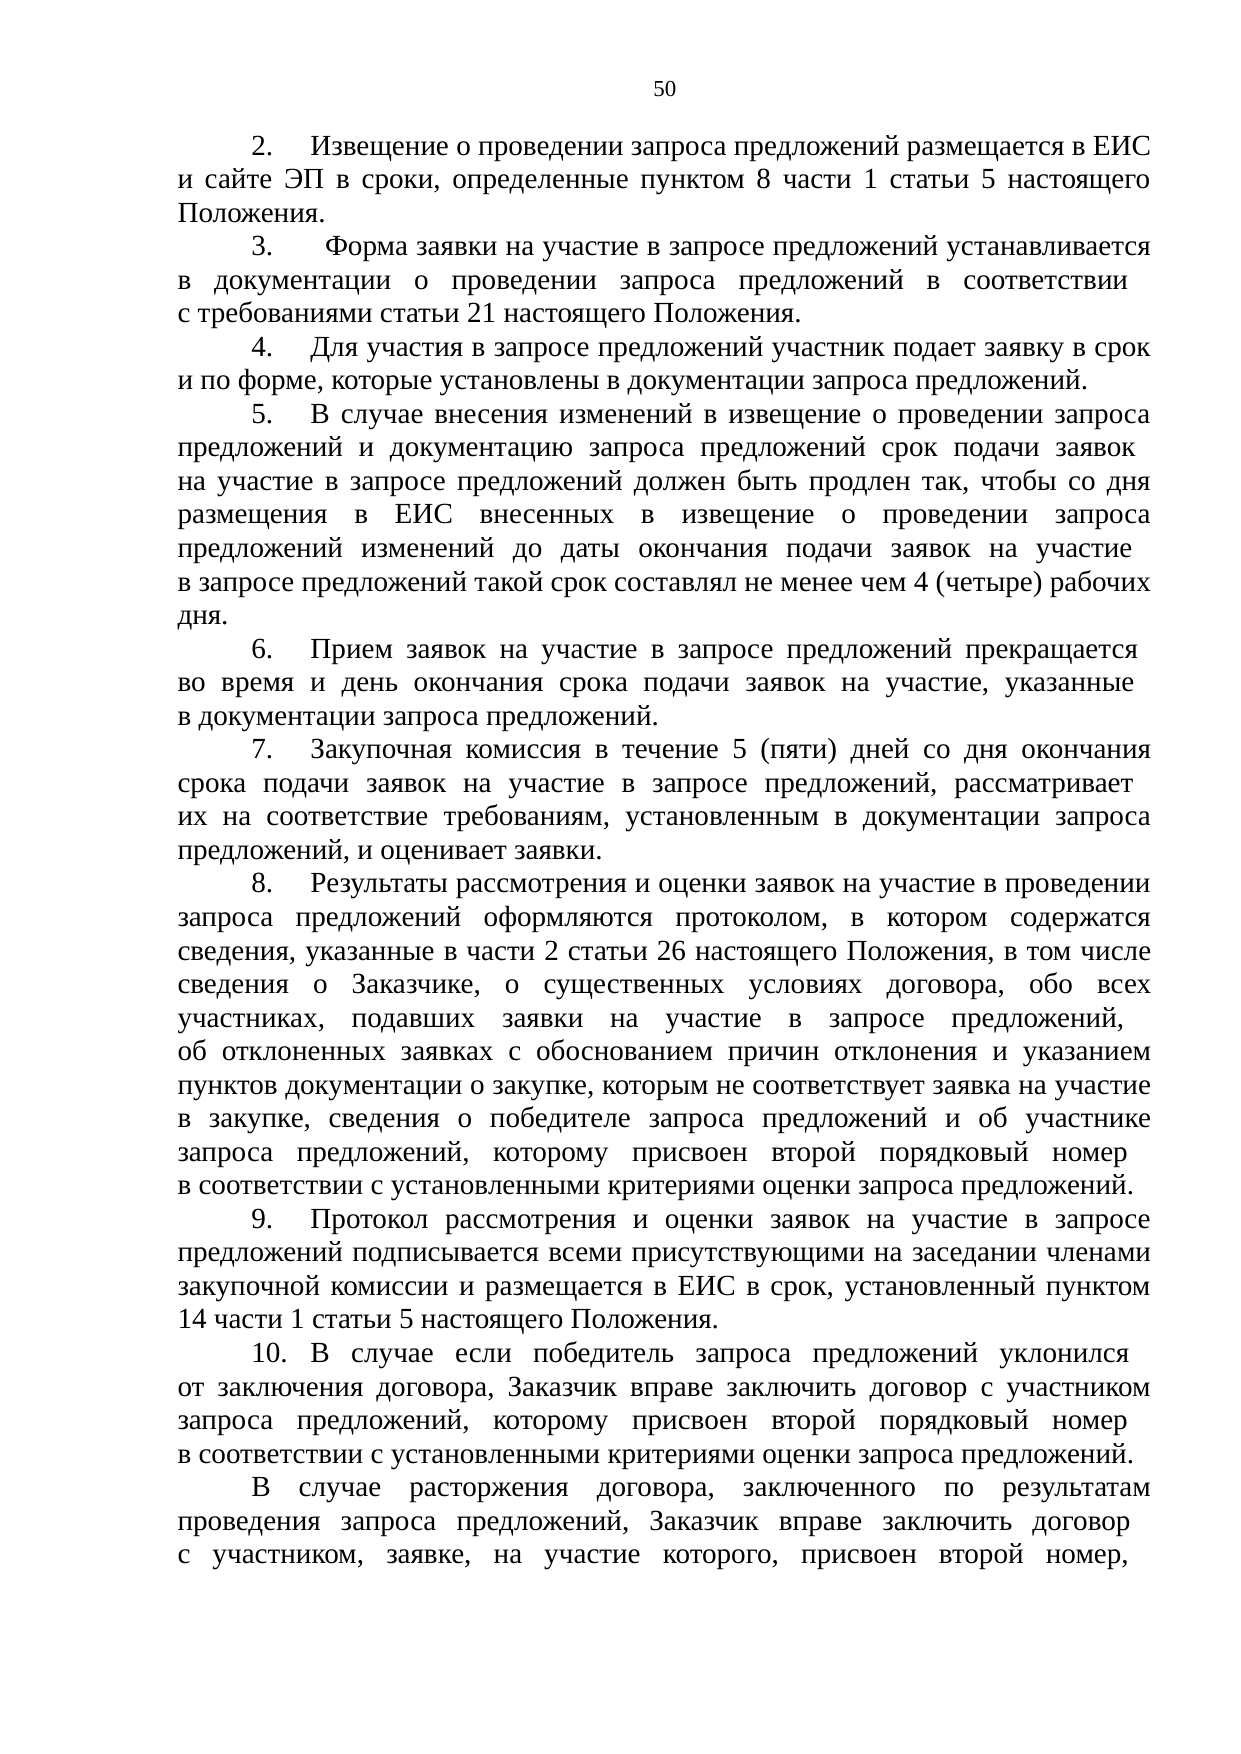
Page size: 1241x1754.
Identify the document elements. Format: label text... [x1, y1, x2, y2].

list Прием заявок на участие в запросе предложений прекращается во время и день окончания срока подачи заявок на участие, указанные в документации запроса предложений. [177, 631, 1152, 731]
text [177, 1469, 1152, 1570]
list Протокол рассмотрения и оценки заявок на участие в запросе предложений подписывается всеми присутствующими на заседании членами закупочной комиссии и размещается в ЕИС в срок, установленный пунктом 14 части 1 статьи 5 настоящего Положения. [177, 1201, 1152, 1335]
list Для участия в запросе предложений участник подает заявку в срок и по форме, которые установлены в документации запроса предложений. [177, 329, 1152, 396]
list Результаты рассмотрения и оценки заявок на участие в проведении запроса предложений оформляются протоколом, в котором содержатся сведения, указанные в части 2 статьи 26 настоящего Положения, в том числе сведения о Заказчике, о существенных условиях договора, обо всех участниках, подавших заявки на участие в запросе предложений, об отклоненных заявках с обоснованием причин отклонения и указанием пунктов документации о закупке, которым не соответствует заявка на участие в закупке, сведения о победителе запроса предложений и об участнике запроса предложений, которому присвоен второй порядковый номер в соответствии с установленными критериями оценки запроса предложений. [177, 866, 1152, 1201]
list Закупочная комиссия в течение 5 (пяти) дней со дня окончания срока подачи заявок на участие в запросе предложений, рассматривает их на соответствие требованиям, установленным в документации запроса предложений, и оценивает заявки. [177, 731, 1152, 866]
list В случае внесения изменений в извещение о проведении запроса предложений и документацию запроса предложений срок подачи заявок на участие в запросе предложений должен быть продлен так, чтобы со дня размещения в ЕИС внесенных в извещение о проведении запроса предложений изменений до даты окончания подачи заявок на участие в запросе предложений такой срок составлял не менее чем 4 (четыре) рабочих дня. [177, 396, 1152, 631]
list Форма заявки на участие в запросе предложений устанавливается в документации о проведении запроса предложений в соответствии с требованиями статьи 21 настоящего Положения. [177, 228, 1152, 329]
list Извещение о проведении запроса предложений размещается в ЕИС и сайте ЭП в сроки, определенные пунктом 8 части 1 статьи 5 настоящего Положения. [177, 128, 1152, 228]
list В случае если победитель запроса предложений уклонился от заключения договора, Заказчик вправе заключить договор с участником запроса предложений, которому присвоен второй порядковый номер в соответствии с установленными критериями оценки запроса предложений. [177, 1335, 1152, 1469]
